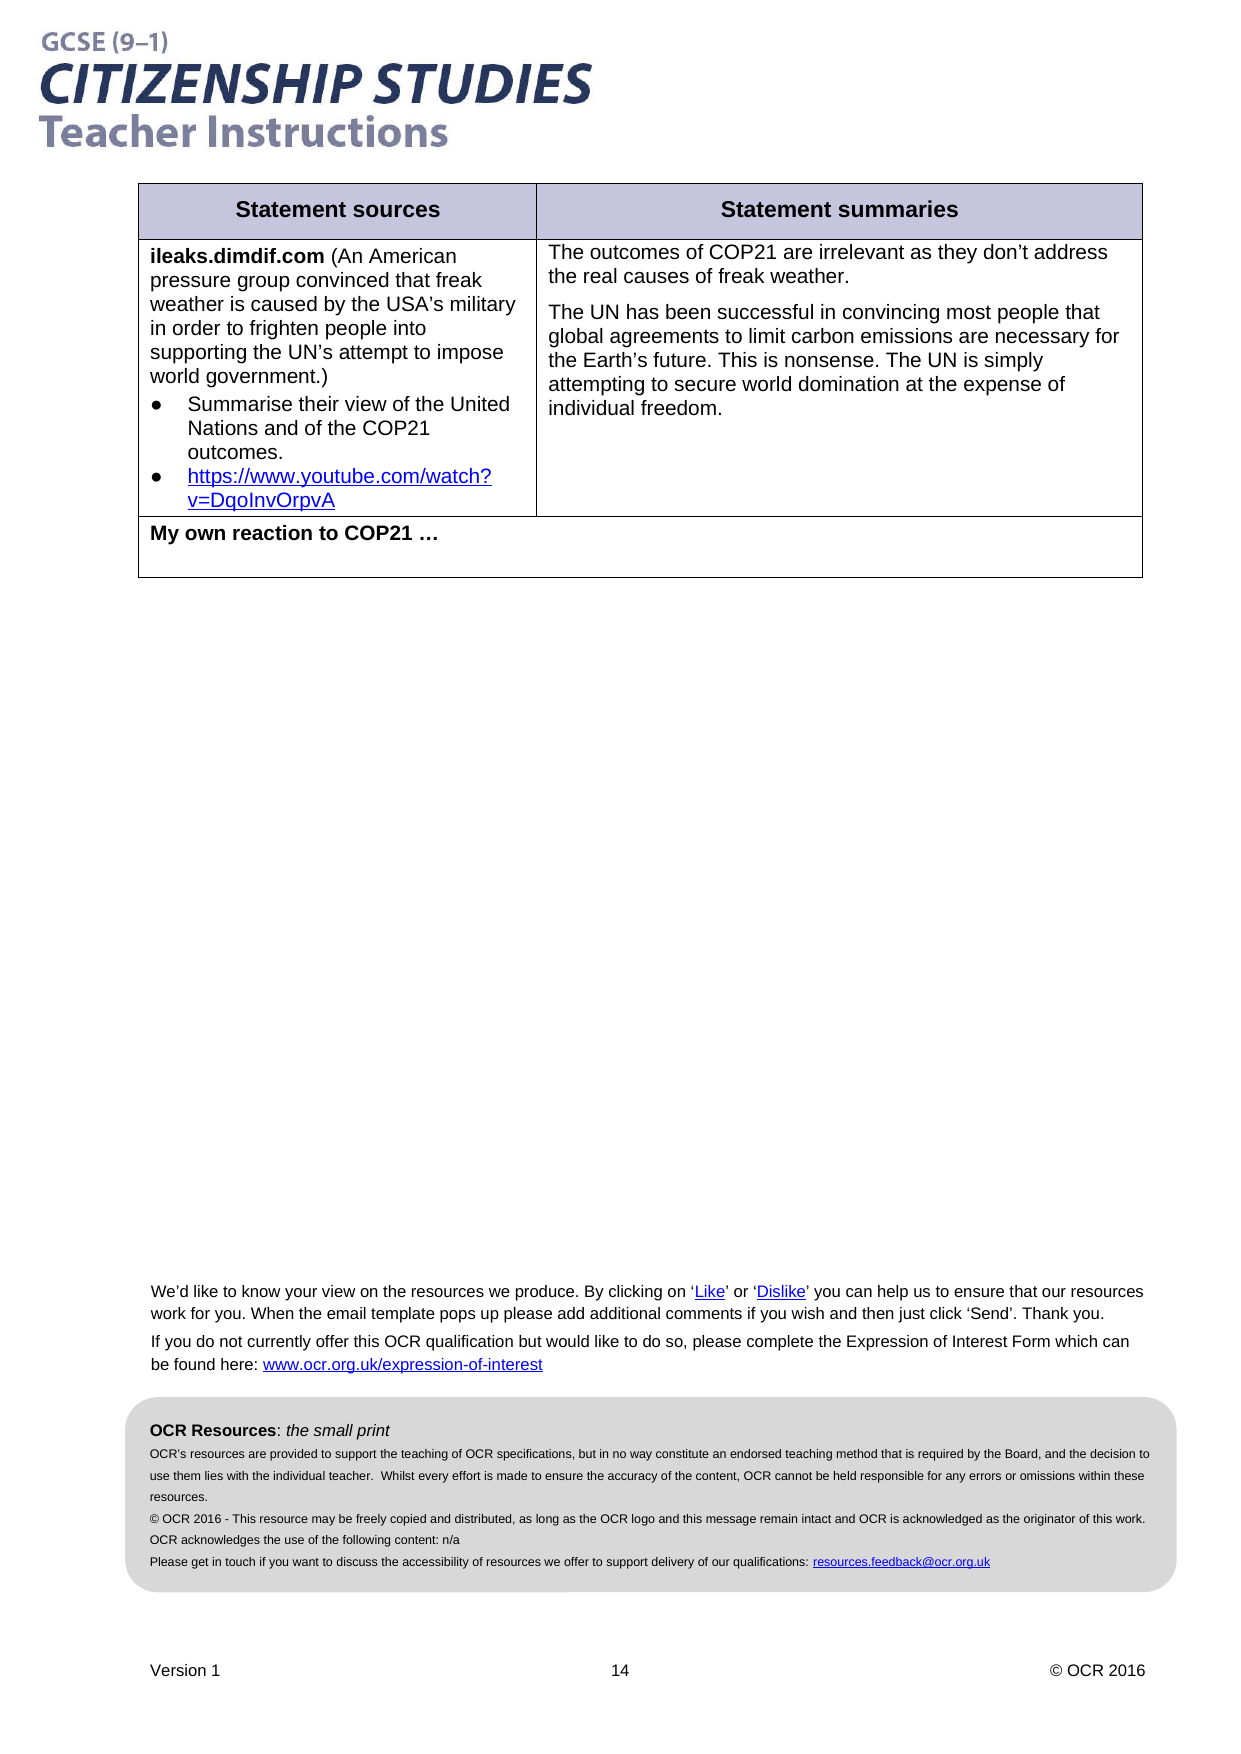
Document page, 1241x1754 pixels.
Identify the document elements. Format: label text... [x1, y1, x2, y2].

table_header Statement summaries [537, 184, 1142, 239]
table_cell ileaks.dimdif.com (An American pressure group convinced that freak weather is caused by the USA’s military in order to frighten people into supporting the UN’s attempt to impose world government.) Summarise their view of the United Nations and of the COP21 outcomes. https://www.youtube.com/watch?v=DqoInvOrpvA [139, 240, 536, 516]
table_cell My own reaction to COP21 … [139, 517, 1142, 577]
table_header Statement sources [139, 184, 536, 239]
table_cell The outcomes of COP21 are irrelevant as they don’t address the real causes of freak weather. The UN has been successful in convincing most people that global agreements to limit carbon emissions are necessary for the Earth’s future. This is nonsense. The UN is simply attempting to secure world domination at the expense of individual freedom. [537, 240, 1142, 516]
picture [0, 4, 1236, 180]
